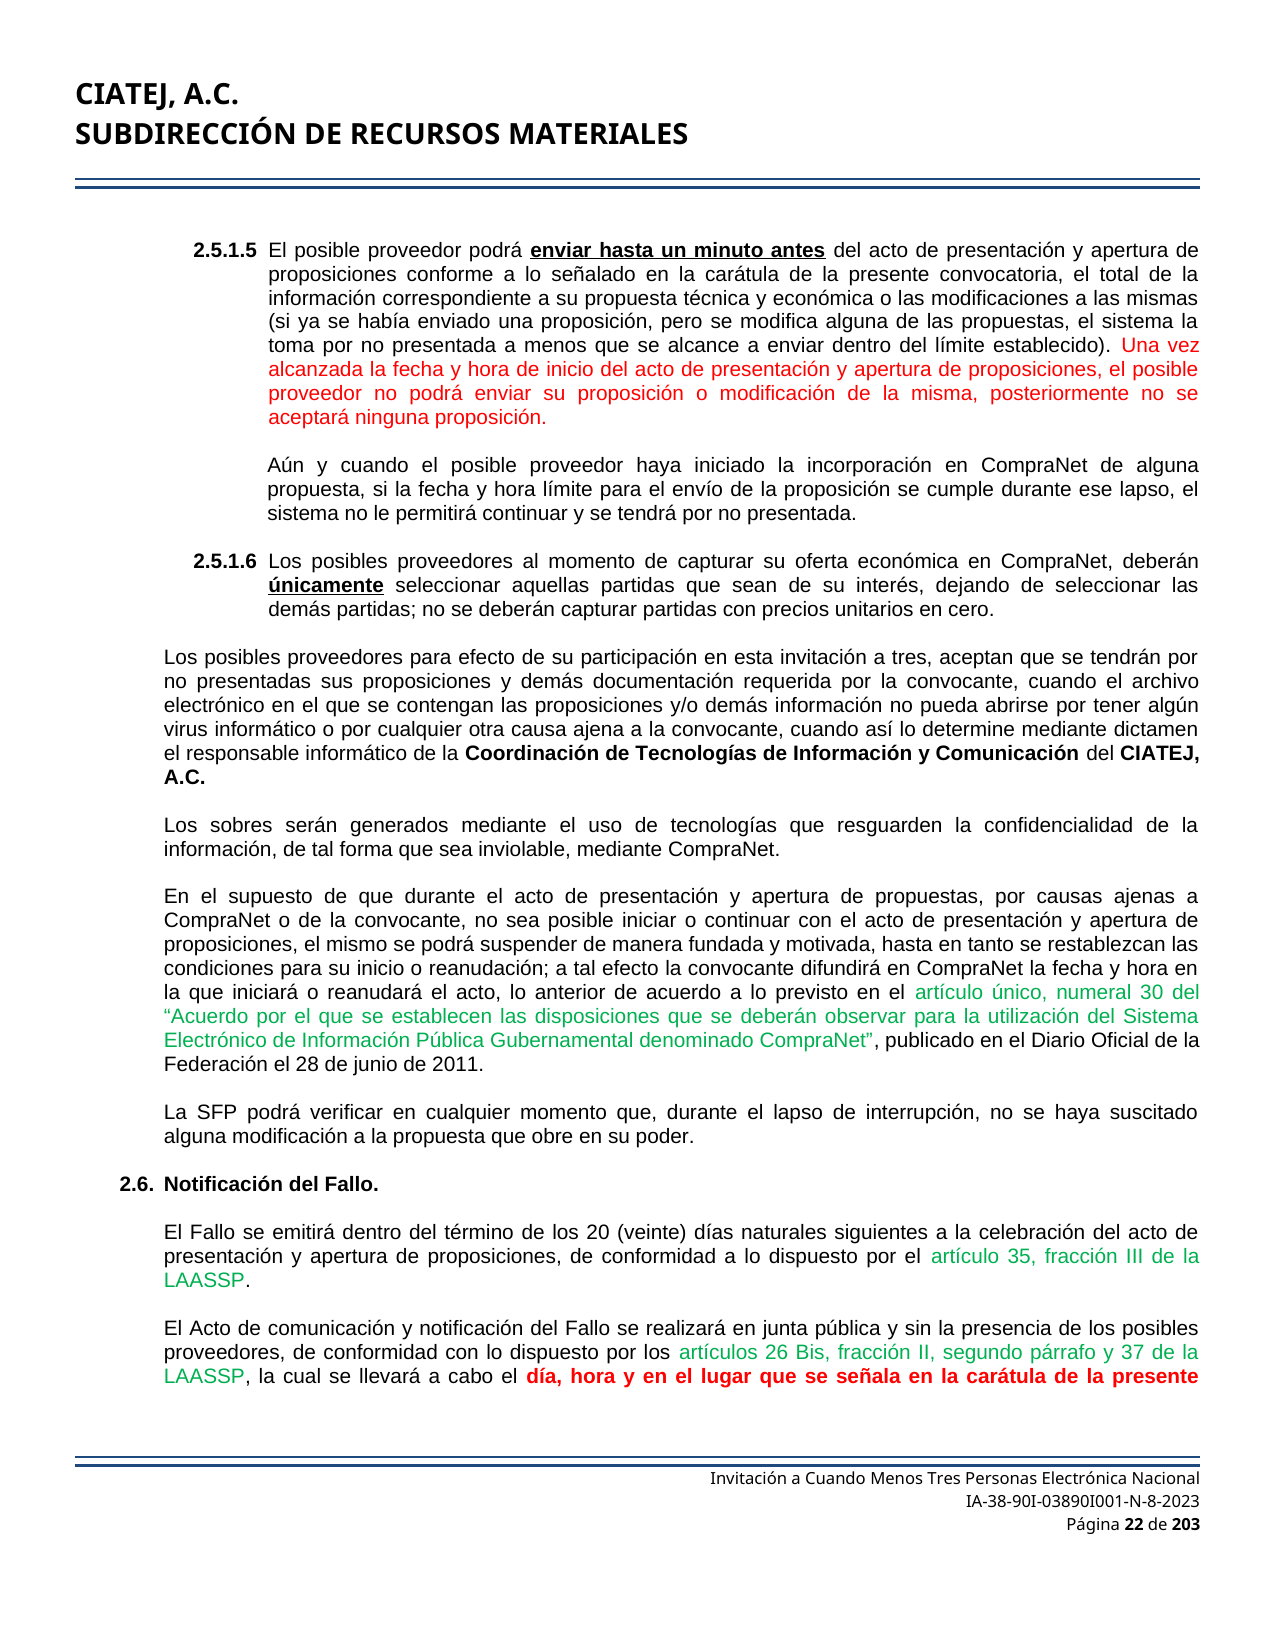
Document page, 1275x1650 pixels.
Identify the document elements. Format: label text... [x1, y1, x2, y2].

list El Fallo se emitirá dentro del término de los 20 (veinte) días naturales siguientes a la celebración del acto de presentación y apertura de proposiciones, de conformidad a lo dispuesto por el artículo 35, fracción III de la LAASSP. [164, 1220, 1200, 1292]
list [164, 1316, 1200, 1387]
list Los posibles proveedores al momento de capturar su oferta económica en CompraNet, deberán únicamente seleccionar aquellas partidas que sean de su interés, dejando de seleccionar las demás partidas; no se deberán capturar partidas con precios unitarios en cero. [193, 549, 1200, 621]
text Aún y cuando el posible proveedor haya iniciado la incorporación en CompraNet de alguna propuesta, si la fecha y hora límite para el envío de la proposición se cumple durante ese lapso, el sistema no le permitirá continuar y se tendrá por no presentada. [267, 453, 1200, 525]
text La SFP podrá verificar en cualquier momento que, durante el lapso de interrupción, no se haya suscitado alguna modificación a la propuesta que obre en su poder. [164, 1100, 1200, 1148]
list Los posibles proveedores para efecto de su participación en esta invitación a tres, aceptan que se tendrán por no presentadas sus proposiciones y demás documentación requerida por la convocante, cuando el archivo electrónico en el que se contengan las proposiciones y/o demás información no pueda abrirse por tener algún virus informático o por cualquier otra causa ajena a la convocante, cuando así lo determine mediante dictamen el responsable informático de la Coordinación de Tecnologías de Información y Comunicación del CIATEJ, A.C. [164, 645, 1200, 788]
list Notificación del Fallo. [119, 1172, 1200, 1196]
list El posible proveedor podrá enviar hasta un minuto antes del acto de presentación y apertura de proposiciones conforme a lo señalado en la carátula de la presente convocatoria, el total de la información correspondiente a su propuesta técnica y económica o las modificaciones a las mismas (si ya se había enviado una proposición, pero se modifica alguna de las propuestas, el sistema la toma por no presentada a menos que se alcance a enviar dentro del límite establecido). Una vez alcanzada la fecha y hora de inicio del acto de presentación y apertura de proposiciones, el posible proveedor no podrá enviar su proposición o modificación de la misma, posteriormente no se aceptará ninguna proposición. [193, 237, 1200, 429]
list Los sobres serán generados mediante el uso de tecnologías que resguarden la confidencialidad de la información, de tal forma que sea inviolable, mediante CompraNet. [164, 812, 1200, 860]
list En el supuesto de que durante el acto de presentación y apertura de propuestas, por causas ajenas a CompraNet o de la convocante, no sea posible iniciar o continuar con el acto de presentación y apertura de proposiciones, el mismo se podrá suspender de manera fundada y motivada, hasta en tanto se restablezcan las condiciones para su inicio o reanudación; a tal efecto la convocante difundirá en CompraNet la fecha y hora en la que iniciará o reanudará el acto, lo anterior de acuerdo a lo previsto en el artículo único, numeral 30 del “Acuerdo por el que se establecen las disposiciones que se deberán observar para la utilización del Sistema Electrónico de Información Pública Gubernamental denominado CompraNet”, publicado en el Diario Oficial de la Federación el 28 de junio de 2011. [164, 884, 1200, 1076]
